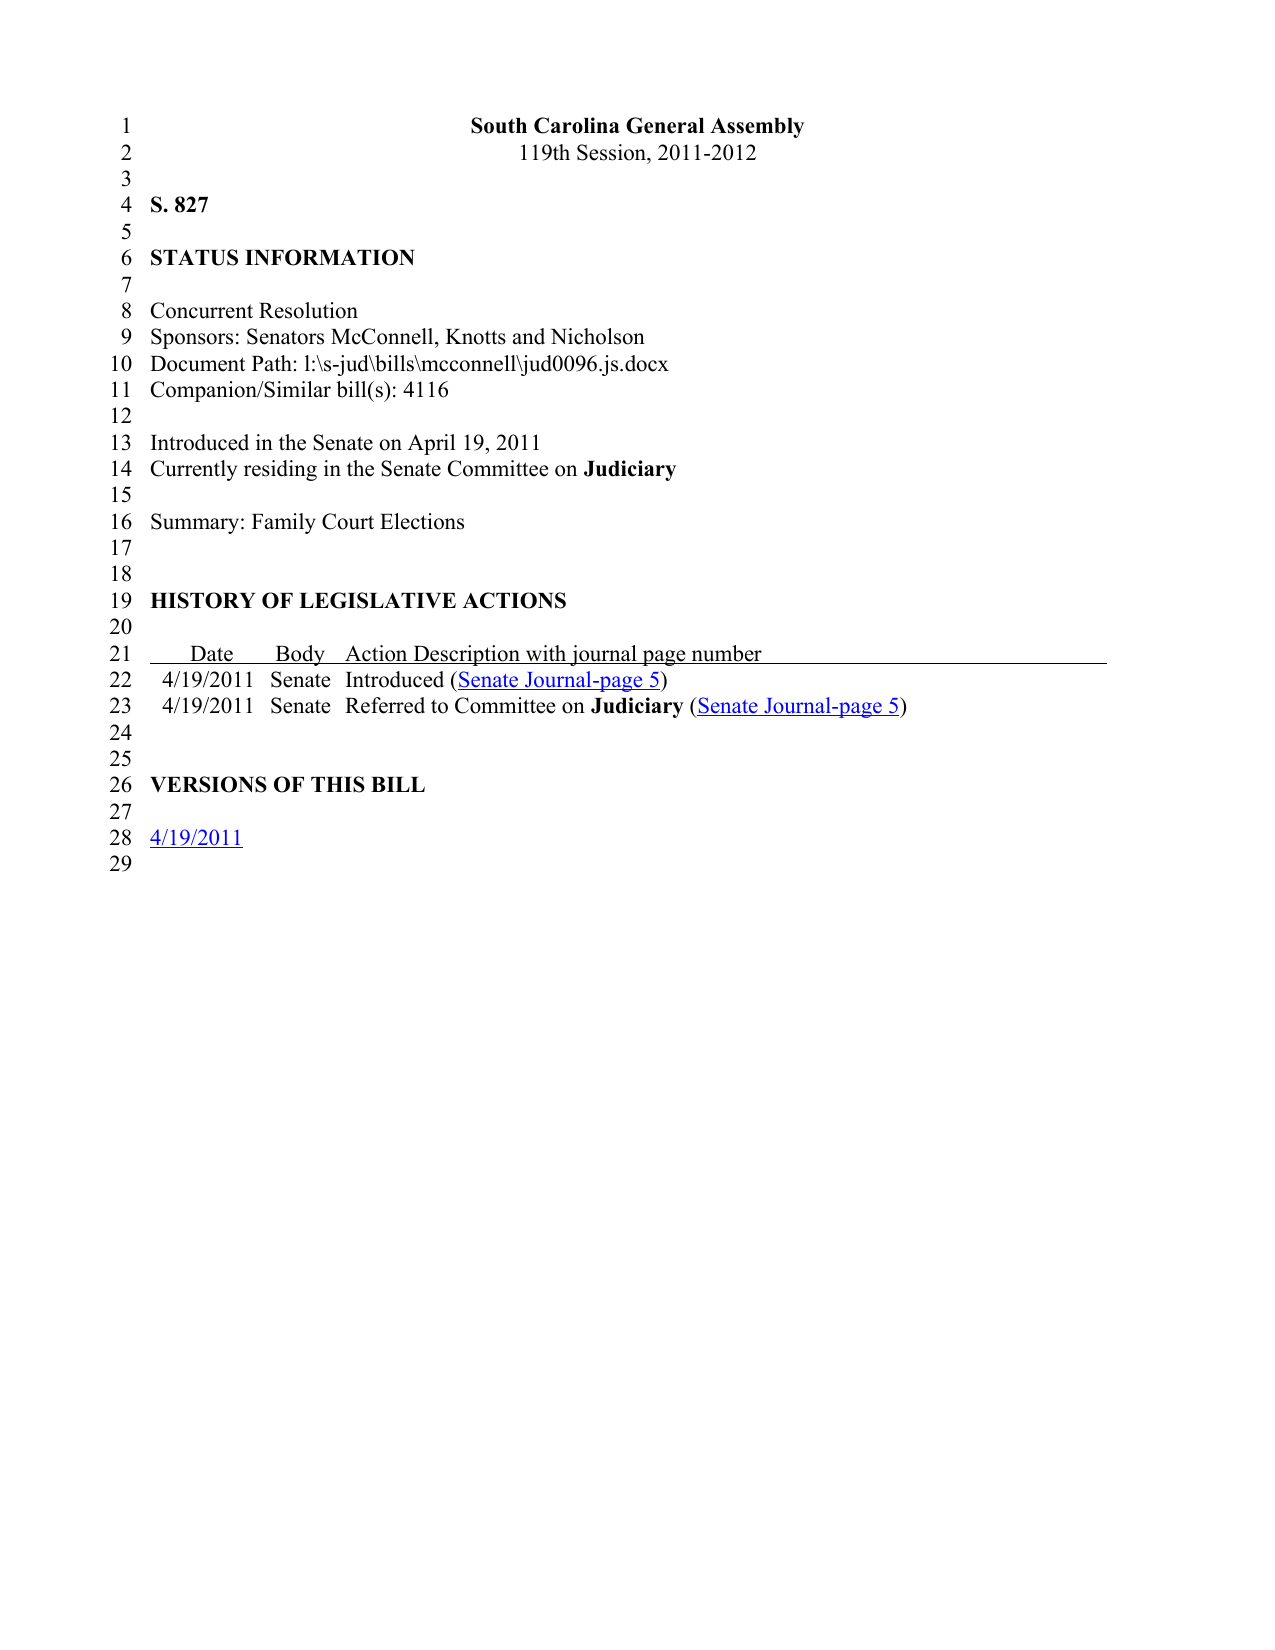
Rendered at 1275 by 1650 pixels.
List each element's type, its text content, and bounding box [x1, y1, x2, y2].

text Concurrent Resolution [150, 297, 1125, 323]
text 4/19/2011 [150, 824, 1125, 850]
text HISTORY OF LEGISLATIVE ACTIONS [150, 587, 1125, 613]
text Currently residing in the Senate Committee on Judiciary [150, 455, 1125, 481]
text Sponsors: Senators McConnell, Knotts and Nicholson [150, 323, 1125, 350]
text South Carolina General Assembly [150, 112, 1125, 139]
text 4/19/2011 Senate Referred to Committee on Judiciary (Senate Journal-page 5) [150, 692, 1125, 719]
text 4/19/2011 Senate Introduced (Senate Journal-page 5) [150, 666, 1125, 692]
text Introduced in the Senate on April 19, 2011 [150, 429, 1125, 455]
text Date Body Action Description with journal page number [150, 639, 1125, 666]
text STATUS INFORMATION [150, 244, 1125, 271]
text Companion/Similar bill(s): 4116 [150, 376, 1125, 402]
text S. 827 [150, 192, 1125, 218]
text Summary: Family Court Elections [150, 508, 1125, 534]
text VERSIONS OF THIS BILL [150, 771, 1125, 798]
text 119th Session, 2011-2012 [150, 139, 1125, 165]
text Document Path: l:\s-jud\bills\mcconnell\jud0096.js.docx [150, 350, 1125, 376]
